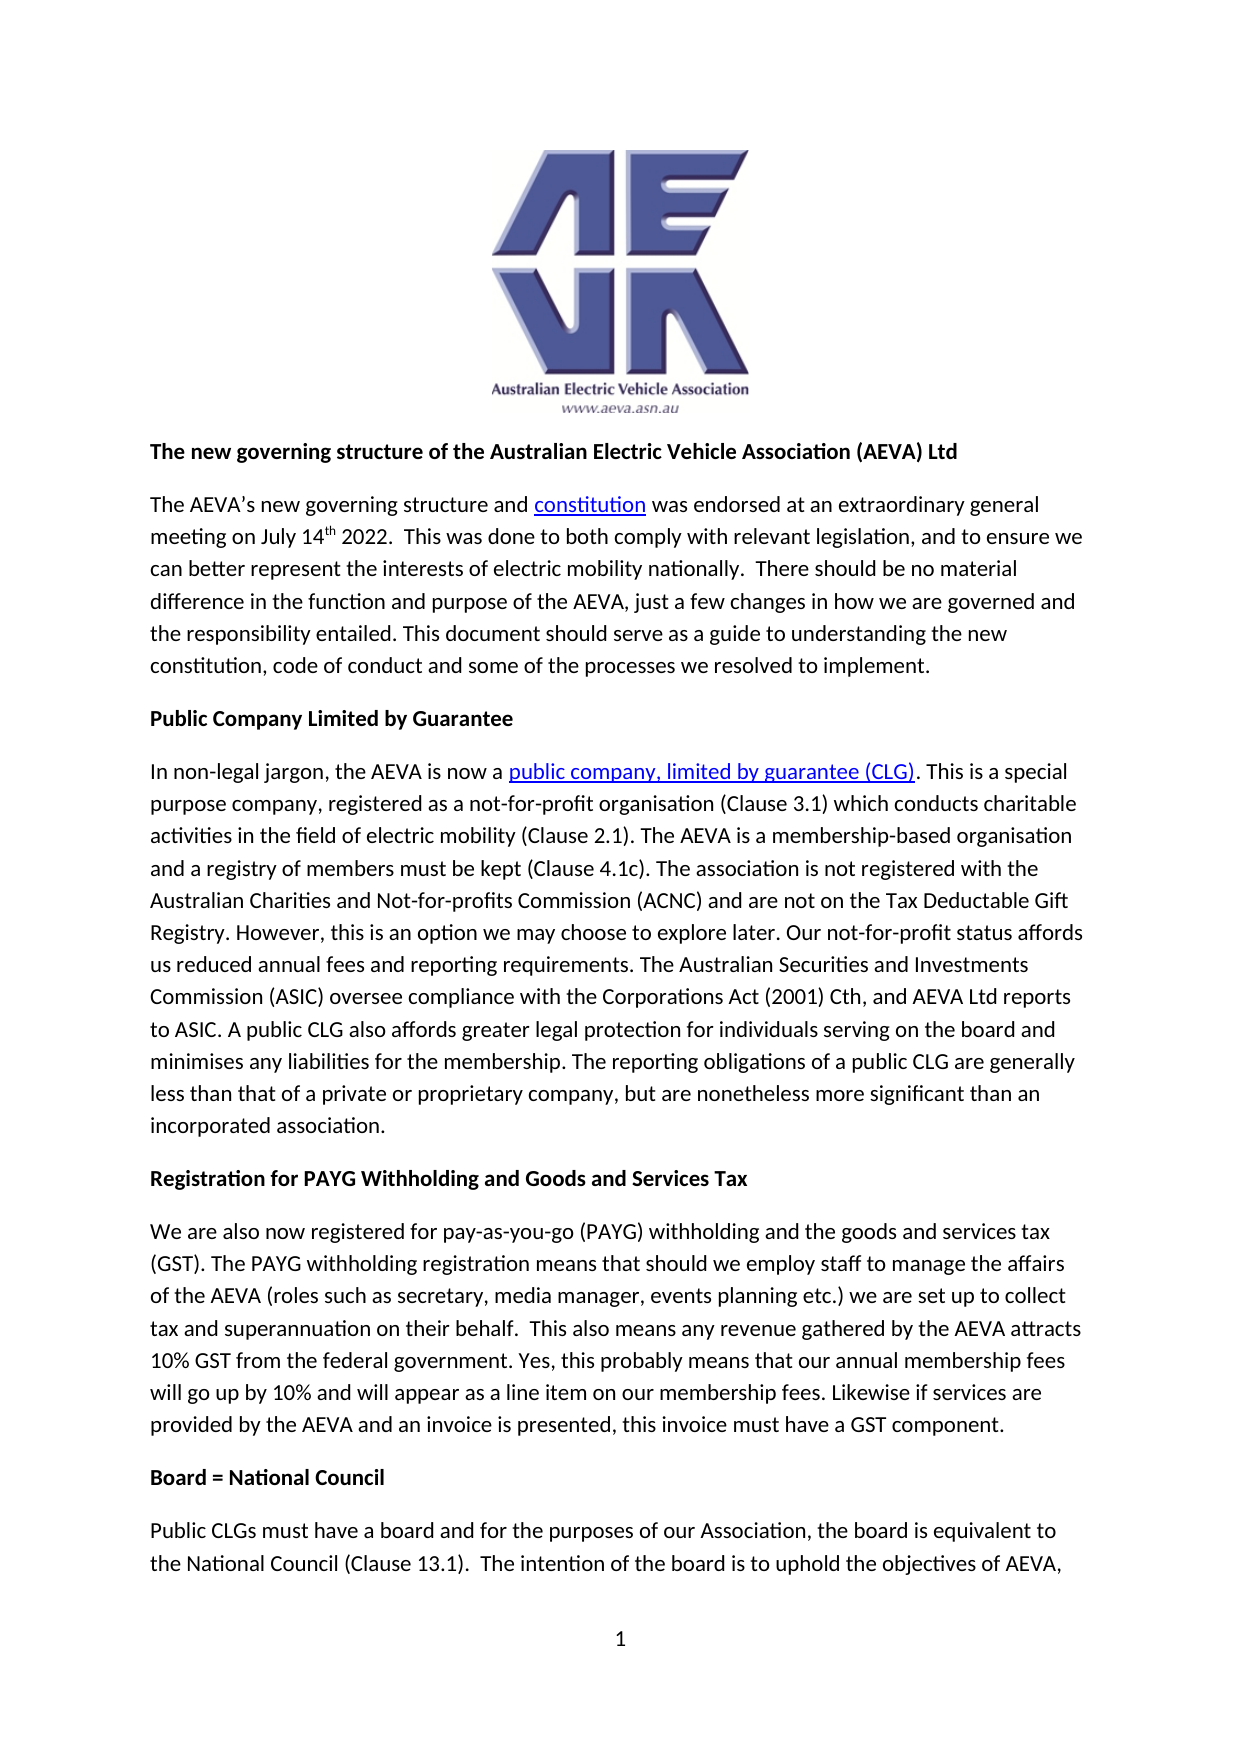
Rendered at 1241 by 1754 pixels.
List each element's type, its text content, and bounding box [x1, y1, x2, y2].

text Registration for PAYG Withholding and Goods and Services Tax [150, 1164, 1090, 1192]
picture [491, 150, 749, 413]
text The AEVA’s new governing structure and constitution was endorsed at an extraordinary general meeting on July 14th 2022. This was done to both comply with relevant legislation, and to ensure we can better represent the interests of electric mobility nationally. There should be no material difference in the function and purpose of the AEVA, just a few changes in how we are governed and the responsibility entailed. This document should serve as a guide to understanding the new constitution, code of conduct and some of the processes we resolved to implement. [150, 490, 1090, 679]
text Public Company Limited by Guarantee [150, 704, 1090, 732]
text The new governing structure of the Australian Electric Vehicle Association (AEVA) Ltd [150, 437, 1090, 465]
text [150, 1516, 1090, 1577]
text Board = National Council [150, 1463, 1090, 1491]
text In non-legal jargon, the AEVA is now a public company, limited by guarantee (CLG). This is a special purpose company, registered as a not-for-profit organisation (Clause 3.1) which conducts charitable activities in the field of electric mobility (Clause 2.1). The AEVA is a membership-based organisation and a registry of members must be kept (Clause 4.1c). The association is not registered with the Australian Charities and Not-for-profits Commission (ACNC) and are not on the Tax Deductable Gift Registry. However, this is an option we may choose to explore later. Our not-for-profit status affords us reduced annual fees and reporting requirements. The Australian Securities and Investments Commission (ASIC) oversee compliance with the Corporations Act (2001) Cth, and AEVA Ltd reports to ASIC. A public CLG also affords greater legal protection for individuals serving on the board and minimises any liabilities for the membership. The reporting obligations of a public CLG are generally less than that of a private or proprietary company, but are nonetheless more significant than an incorporated association. [150, 757, 1090, 1139]
text We are also now registered for pay-as-you-go (PAYG) withholding and the goods and services tax (GST). The PAYG withholding registration means that should we employ staff to manage the affairs of the AEVA (roles such as secretary, media manager, events planning etc.) we are set up to collect tax and superannuation on their behalf. This also means any revenue gathered by the AEVA attracts 10% GST from the federal government. Yes, this probably means that our annual membership fees will go up by 10% and will appear as a line item on our membership fees. Likewise if services are provided by the AEVA and an invoice is presented, this invoice must have a GST component. [150, 1217, 1090, 1438]
